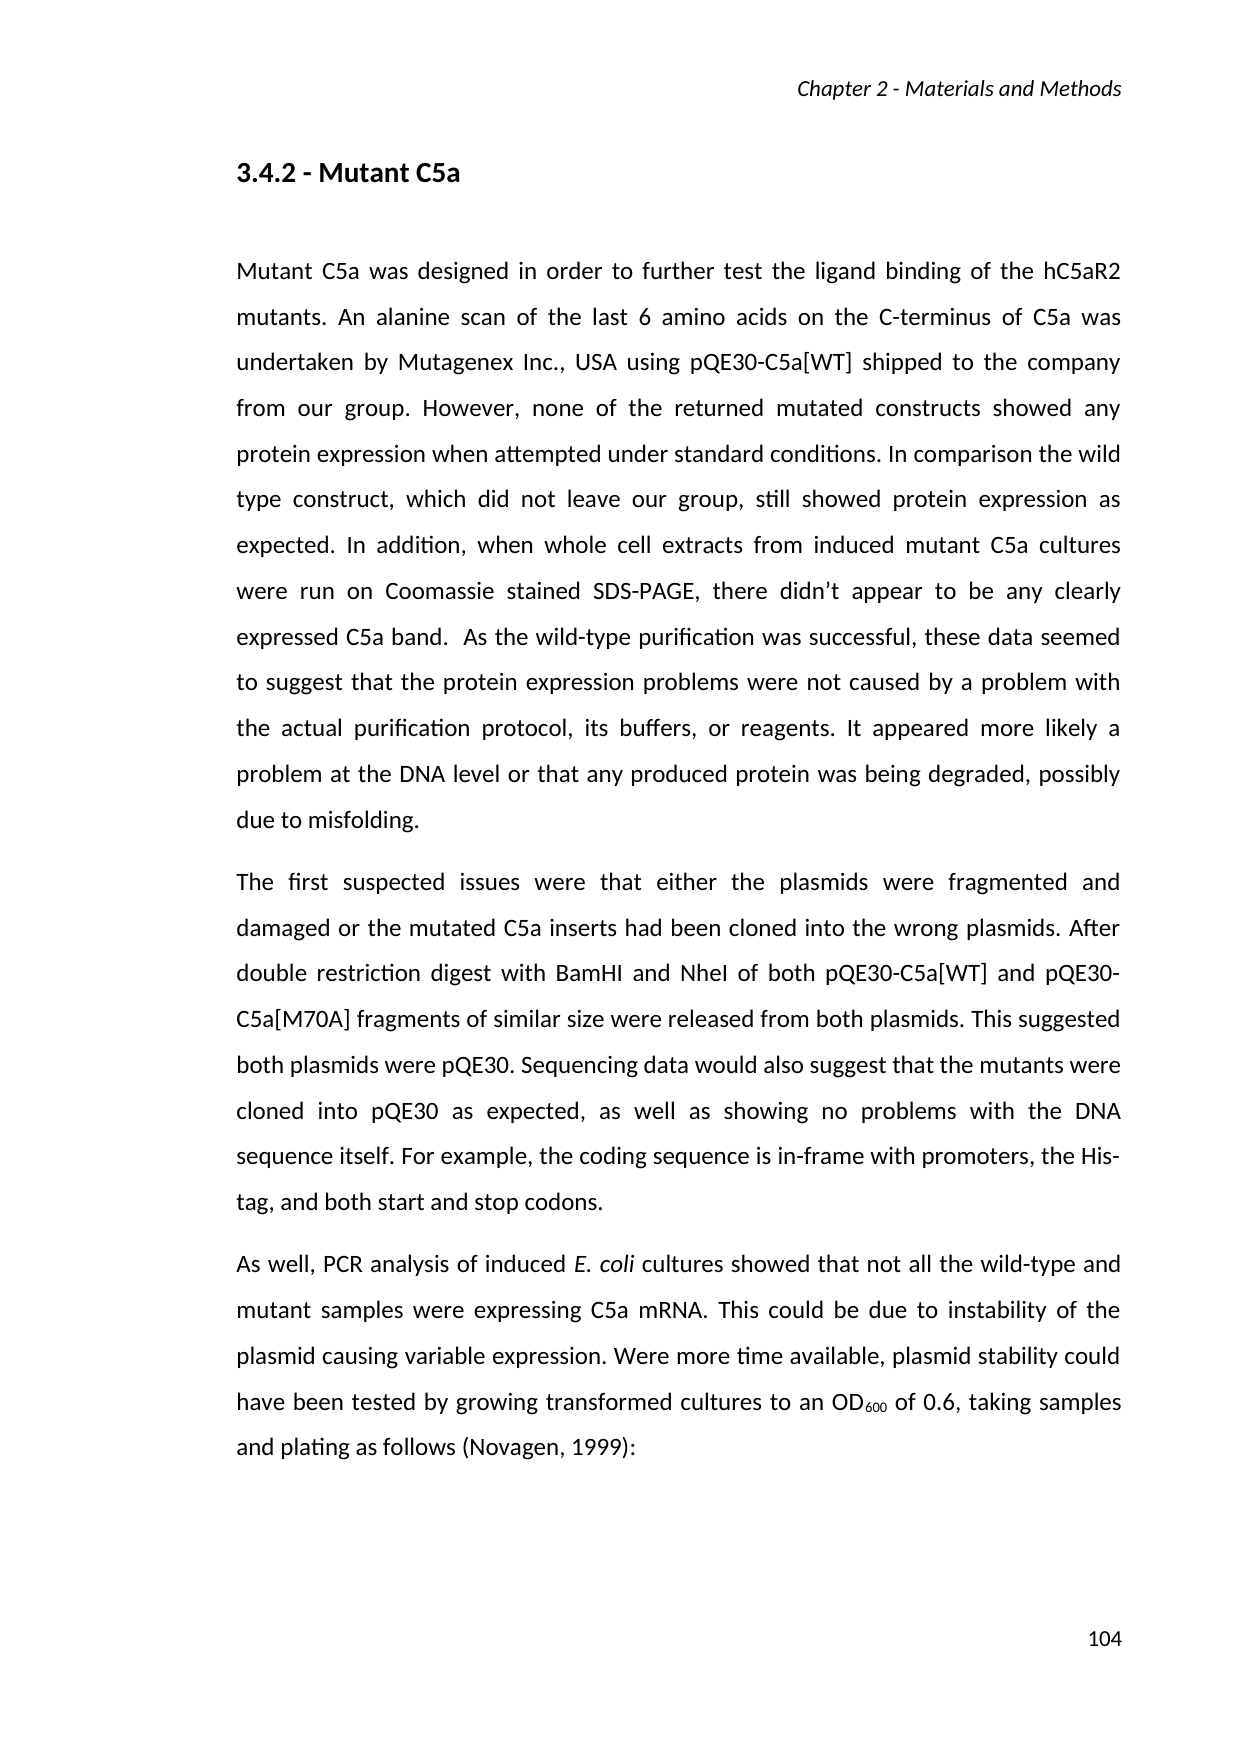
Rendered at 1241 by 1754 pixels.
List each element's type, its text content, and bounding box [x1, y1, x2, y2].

subtitle 3.4.2 - Mutant C5a [236, 154, 1122, 190]
text The first suspected issues were that either the plasmids were fragmented and damaged or the mutated C5a inserts had been cloned into the wrong plasmids. After double restriction digest with BamHI and NheI of both pQE30-C5a[WT] and pQE30-C5a[M70A] fragments of similar size were released from both plasmids. This suggested both plasmids were pQE30. Sequencing data would also suggest that the mutants were cloned into pQE30 as expected, as well as showing no problems with the DNA sequence itself. For example, the coding sequence is in-frame with promoters, the His-tag, and both start and stop codons. [236, 866, 1122, 1217]
text As well, PCR analysis of induced E. coli cultures showed that not all the wild-type and mutant samples were expressing C5a mRNA. This could be due to instability of the plasmid causing variable expression. Were more time available, plasmid stability could have been tested by growing transformed cultures to an OD600 of 0.6, taking samples and plating as follows (Novagen, 1999): [236, 1249, 1122, 1462]
text Mutant C5a was designed in order to further test the ligand binding of the hC5aR2 mutants. An alanine scan of the last 6 amino acids on the C-terminus of C5a was undertaken by Mutagenex Inc., USA using pQE30-C5a[WT] shipped to the company from our group. However, none of the returned mutated constructs showed any protein expression when attempted under standard conditions. In comparison the wild type construct, which did not leave our group, still showed protein expression as expected. In addition, when whole cell extracts from induced mutant C5a cultures were run on Coomassie stained SDS-PAGE, there didn’t appear to be any clearly expressed C5a band. As the wild-type purification was successful, these data seemed to suggest that the protein expression problems were not caused by a problem with the actual purification protocol, its buffers, or reagents. It appeared more likely a problem at the DNA level or that any produced protein was being degraded, possibly due to misfolding. [236, 255, 1122, 834]
